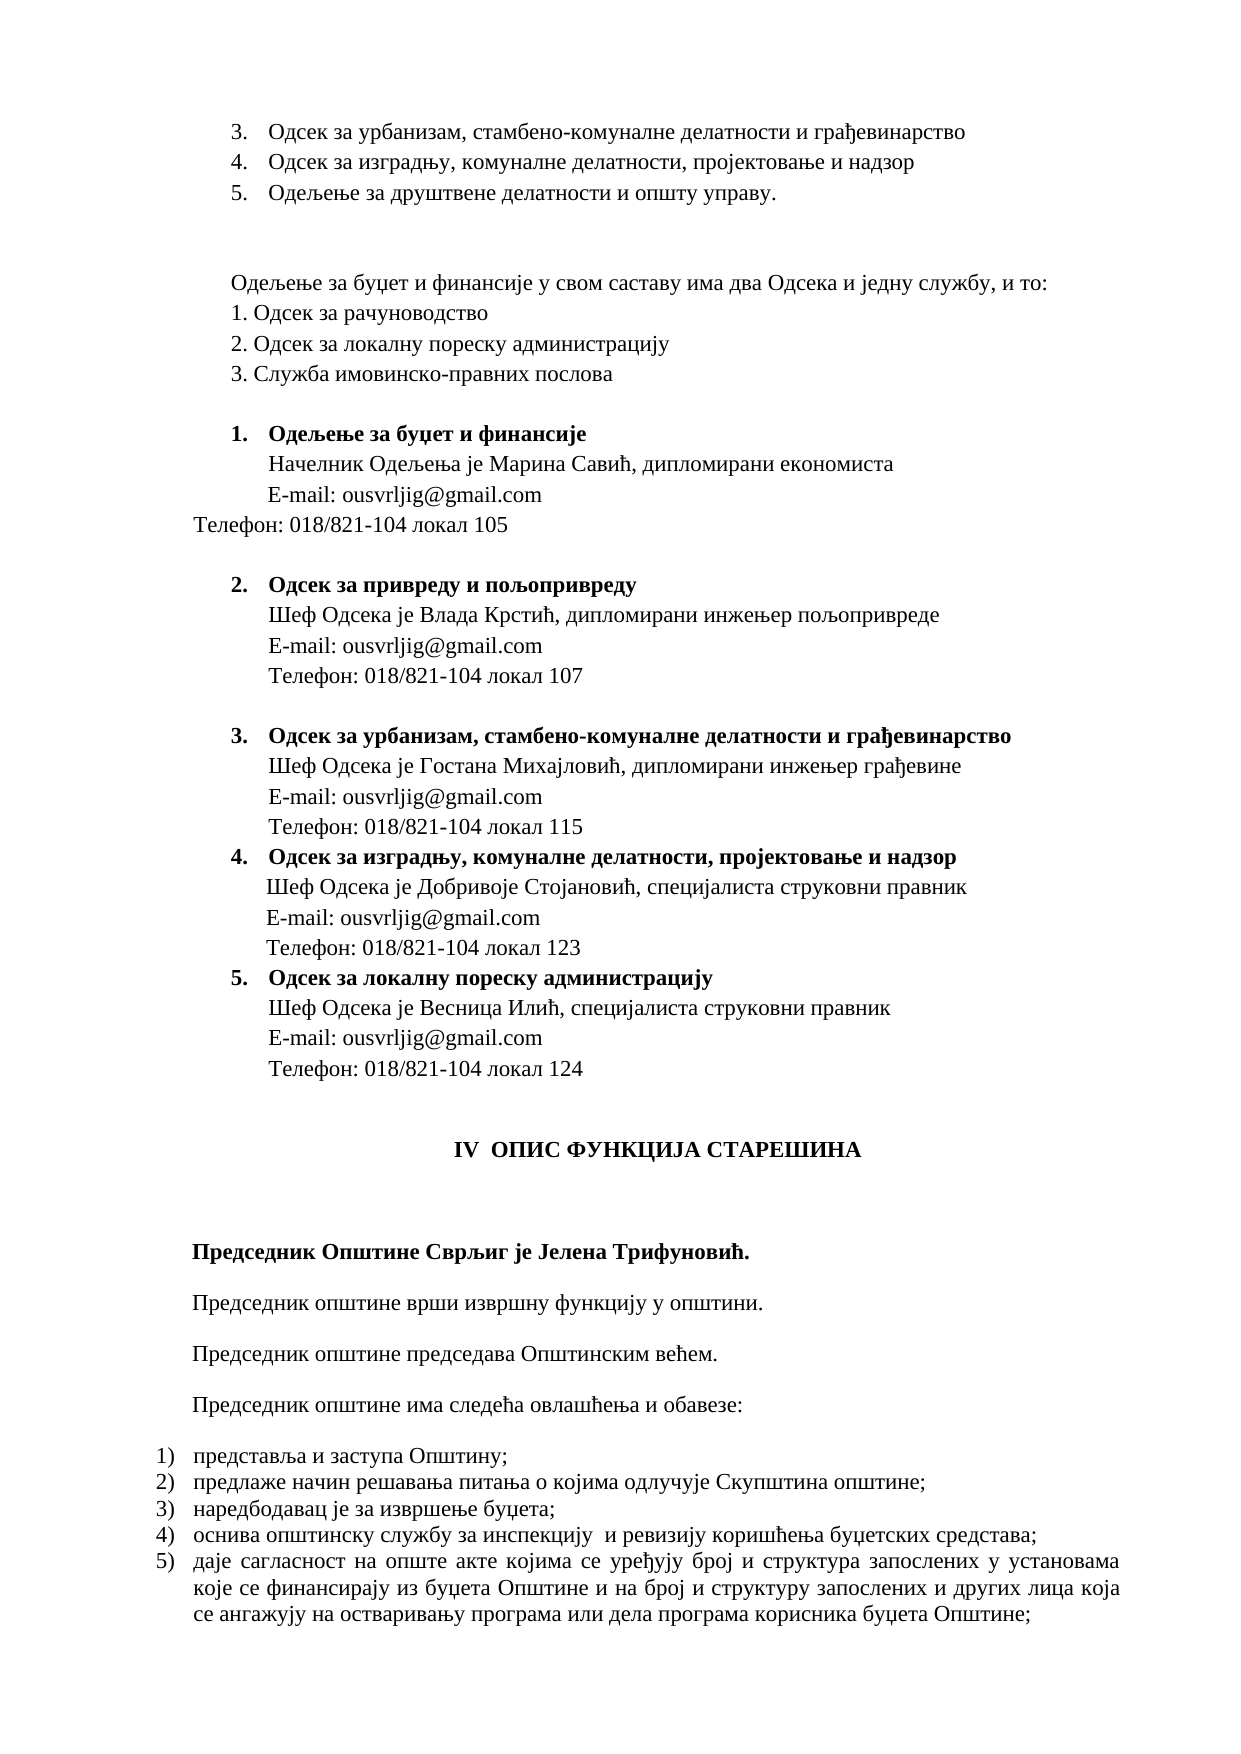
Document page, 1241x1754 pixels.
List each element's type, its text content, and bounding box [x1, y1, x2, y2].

text Шеф Одсека је Добривоје Стојановић, специјалиста струковни правник [266, 873, 1122, 900]
text Шеф Одсека је Весница Илић, специјалиста струковни правник [268, 994, 1122, 1021]
text Председник Општине Сврљиг је Јелена Трифуновић. [118, 1238, 1122, 1264]
list наредбодавац је за извршење буџета; [156, 1495, 1122, 1521]
text Председник општине има следећа овлашћења и обавезе: [118, 1391, 1122, 1417]
text 3. Служба имовинско-правних послова [231, 360, 1122, 386]
text E-mail: ousvrljig@gmail.com [118, 481, 1122, 507]
list Одељење за буџет и финансије [231, 420, 1122, 447]
text E-mail: ousvrljig@gmail.com [193, 783, 1122, 809]
text Телефон: 018/821-104 локал 124 [193, 1054, 1122, 1081]
text Шеф Одсека је Гостана Михајловић, дипломирани инжењер грађевине [268, 752, 1122, 779]
text E-mail: ousvrljig@gmail.com [193, 632, 1122, 658]
list Одељење за друштвене делатности и општу управу. [231, 178, 1122, 205]
text Телефон: 018/821-104 локал 107 [193, 662, 1122, 688]
text Телефон: 018/821-104 локал 115 [193, 813, 1122, 839]
list Одсек за изградњу, комуналне делатности, пројектовање и надзор [231, 843, 1122, 869]
list предлаже начин решавања питања о којима одлучује Скупштина општине; [156, 1468, 1122, 1495]
list представља и заступа Општину; [156, 1442, 1122, 1468]
text E-mail: ousvrljig@gmail.com [266, 903, 1122, 930]
text Телефон: 018/821-104 локал 123 [266, 934, 1122, 960]
text Шеф Одсека је Влада Крстић, дипломирани инжењер пољопривреде [268, 601, 1122, 628]
text Председник општине председава Општинским већем. [118, 1340, 1122, 1366]
text Телефон: 018/821-104 локал 105 [118, 511, 1122, 537]
list Одсек за урбанизам, стамбено-комуналне делатности и грађевинарство [231, 722, 1122, 749]
list даје сагласност на опште акте којима се уређују број и структура запослених у установама које се финансирају из буџета Општине и на број и структуру запослених и других лица која се ангажују на остваривању програма или дела програма корисника буџета Општине; [156, 1547, 1122, 1627]
text Одељење за буџет и финансије у свом саставу има два Одсека и једну службу, и то: [231, 269, 1122, 296]
text Председник општине врши извршну функцију у општини. [118, 1289, 1122, 1315]
list Одсек за привреду и пољопривреду [231, 571, 1122, 598]
text 1. Одсек за рачуноводство [231, 299, 1122, 326]
list Одсек за урбанизам, стамбено-комуналне делатности и грађевинарство [231, 118, 1122, 144]
text 2. Одсек за локалну пореску администрацију [231, 329, 1122, 356]
text IV ОПИС ФУНКЦИЈА СТАРЕШИНА [118, 1136, 1122, 1162]
list Одсек за локалну пореску администрацију [231, 964, 1122, 990]
text E-mail: ousvrljig@gmail.com [193, 1024, 1122, 1051]
text Начелник Одељења је Марина Савић, дипломирани економиста [268, 450, 1122, 477]
list оснива општинску службу за инспекцију и ревизију коришћења буџетских средстава; [156, 1521, 1122, 1547]
list Одсек за изградњу, комуналне делатности, пројектовање и надзор [231, 148, 1122, 175]
